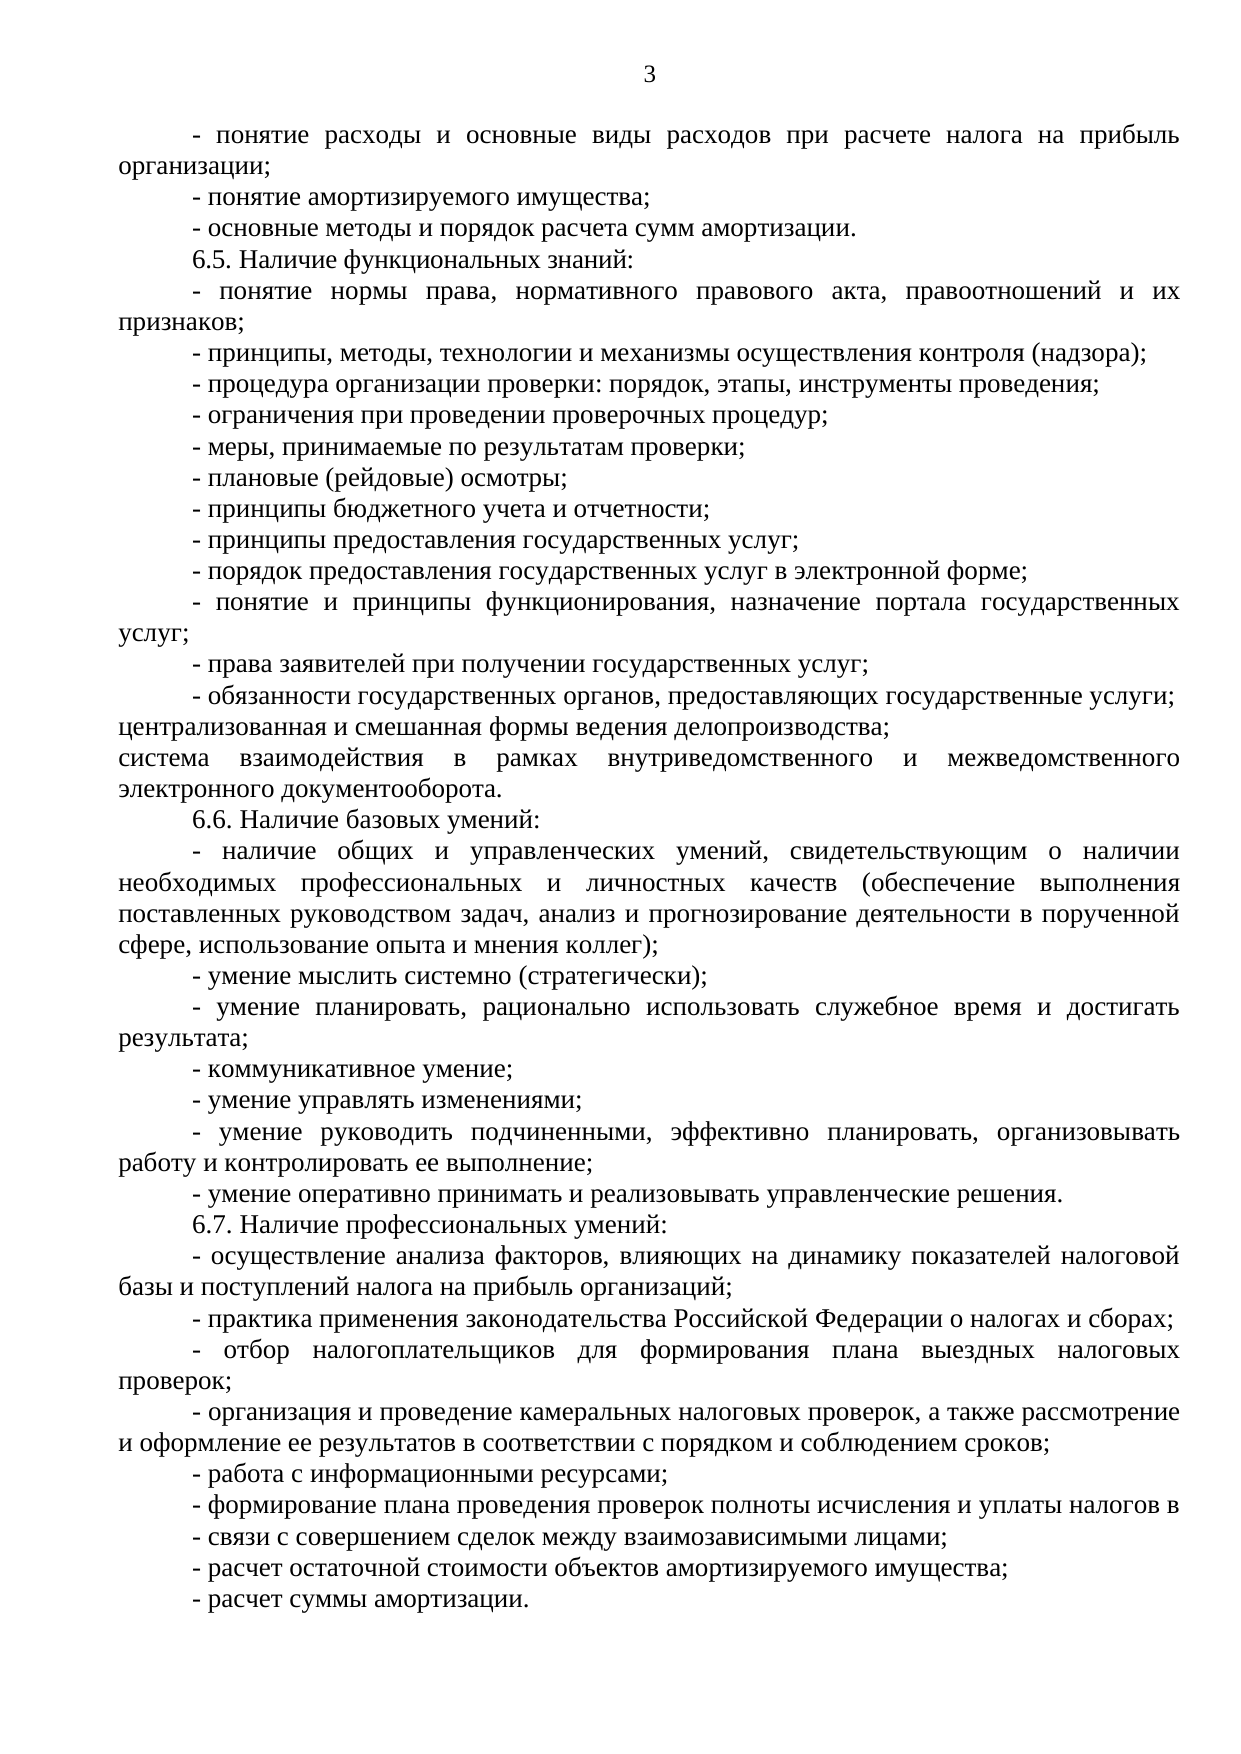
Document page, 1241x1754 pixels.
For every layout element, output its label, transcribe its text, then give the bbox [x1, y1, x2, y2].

text - ограничения при проведении проверочных процедур; [118, 398, 1181, 429]
text - обязанности государственных органов, предоставляющих государственные услуги; [118, 679, 1181, 710]
text - расчет остаточной стоимости объектов амортизируемого имущества; [118, 1551, 1181, 1582]
text - умение мыслить системно (стратегически); [118, 959, 1181, 990]
text - организация и проведение камеральных налоговых проверок, а также рассмотрение и оформление ее результатов в соответствии с порядком и соблюдением сроков; [118, 1395, 1181, 1457]
text 6.6. Наличие базовых умений: [118, 803, 1181, 834]
text - понятие амортизируемого имущества; [118, 180, 1181, 212]
text - умение планировать, рационально использовать служебное время и достигать результата; [118, 990, 1181, 1052]
text - понятие нормы права, нормативного правового акта, правоотношений и их признаков; [118, 274, 1181, 336]
text - принципы предоставления государственных услуг; [118, 523, 1181, 554]
text - умение управлять изменениями; [118, 1084, 1181, 1115]
text система взаимодействия в рамках внутриведомственного и межведомственного электронного документооборота. [118, 741, 1181, 803]
text - понятие и принципы функционирования, назначение портала государственных услуг; [118, 585, 1181, 648]
text - формирование плана проведения проверок полноты исчисления и уплаты налогов в - связи с совершением сделок между взаимозависимыми лицами; [192, 1488, 1181, 1551]
text - понятие расходы и основные виды расходов при расчете налога на прибыль организации; [118, 118, 1181, 180]
text - принципы, методы, технологии и механизмы осуществления контроля (надзора); [118, 336, 1181, 367]
text - осуществление анализа факторов, влияющих на динамику показателей налоговой базы и поступлений налога на прибыль организаций; [118, 1239, 1181, 1302]
text - порядок предоставления государственных услуг в электронной форме; [118, 554, 1181, 585]
text - практика применения законодательства Российской Федерации о налогах и сборах; [118, 1302, 1181, 1333]
text - наличие общих и управленческих умений, свидетельствующим о наличии необходимых профессиональных и личностных качеств (обеспечение выполнения поставленных руководством задач, анализ и прогнозирование деятельности в порученной сфере, использование опыта и мнения коллег); [118, 834, 1181, 959]
text - работа с информационными ресурсами; [118, 1457, 1181, 1488]
text - умение оперативно принимать и реализовывать управленческие решения. [118, 1177, 1181, 1208]
text - основные методы и порядок расчета сумм амортизации. [118, 212, 1181, 243]
text - коммуникативное умение; [118, 1052, 1181, 1084]
text - плановые (рейдовые) осмотры; [118, 461, 1181, 492]
text - меры, принимаемые по результатам проверки; [118, 429, 1181, 461]
text - права заявителей при получении государственных услуг; [118, 648, 1181, 679]
text 6.5. Наличие функциональных знаний: [118, 243, 1181, 274]
text - расчет суммы амортизации. [118, 1582, 1181, 1613]
text - процедура организации проверки: порядок, этапы, инструменты проведения; [118, 367, 1181, 398]
text - умение руководить подчиненными, эффективно планировать, организовывать работу и контролировать ее выполнение; [118, 1115, 1181, 1177]
text - отбор налогоплательщиков для формирования плана выездных налоговых проверок; [118, 1333, 1181, 1395]
text централизованная и смешанная формы ведения делопроизводства; [118, 710, 1181, 741]
text 6.7. Наличие профессиональных умений: [118, 1208, 1181, 1239]
text - принципы бюджетного учета и отчетности; [118, 492, 1181, 523]
